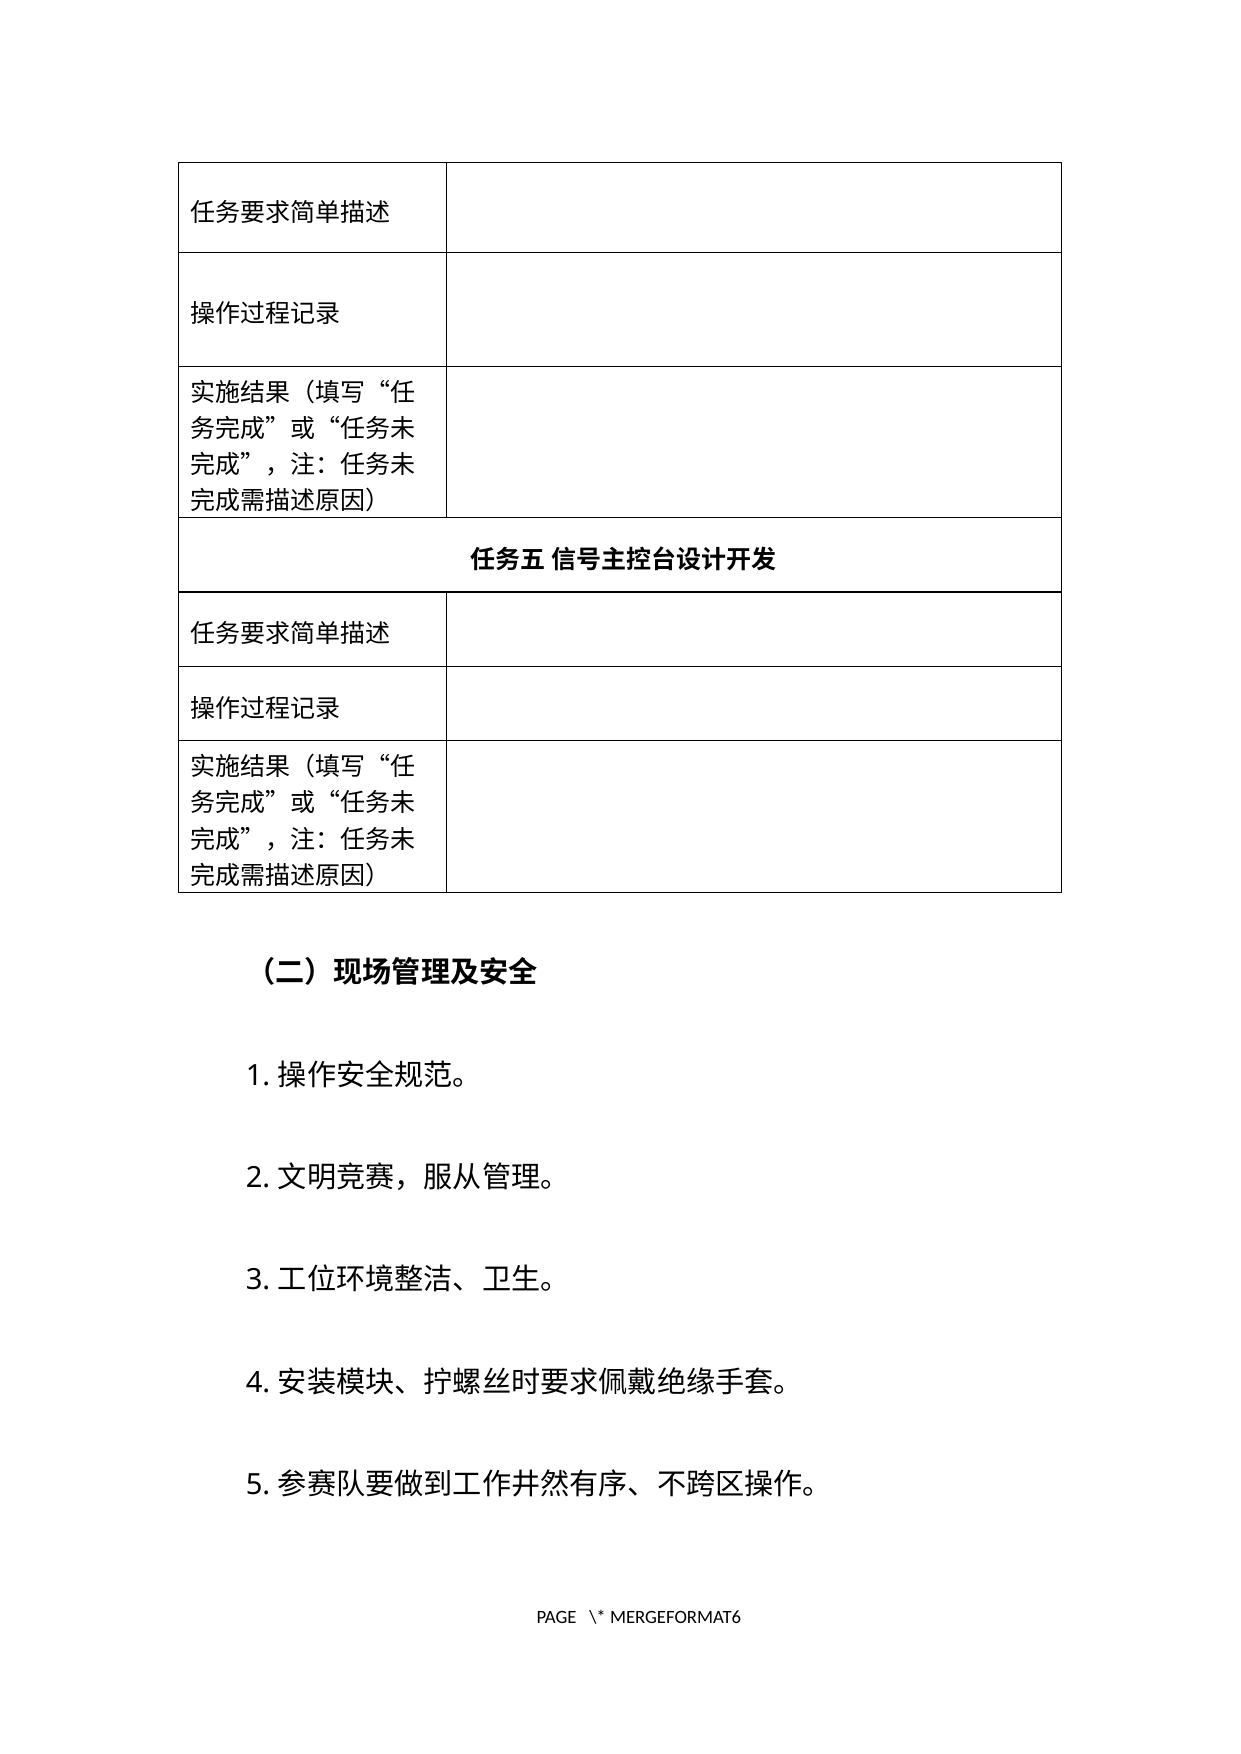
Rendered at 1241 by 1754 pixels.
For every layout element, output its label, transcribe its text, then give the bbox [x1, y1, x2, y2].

table_cell 操作过程记录 [179, 667, 446, 740]
table_cell [447, 667, 1061, 740]
table_cell 任务五 信号主控台设计开发 [179, 518, 1061, 591]
table_cell 实施结果（填写“任务完成”或“任务未完成”，注：任务未完成需描述原因） [179, 367, 446, 517]
table_cell 任务要求简单描述 [179, 163, 446, 252]
table_cell [447, 253, 1061, 366]
text 1. 操作安全规范。 [187, 1040, 1053, 1105]
text 4. 安装模块、拧螺丝时要求佩戴绝缘手套。 [187, 1347, 1053, 1412]
text 2. 文明竞赛，服从管理。 [187, 1142, 1053, 1207]
table_cell 操作过程记录 [179, 253, 446, 366]
table_cell [447, 741, 1061, 892]
text 5. 参赛队要做到工作井然有序、不跨区操作。 [187, 1449, 1053, 1514]
table_cell 任务要求简单描述 [179, 593, 446, 666]
table_cell [447, 593, 1061, 666]
text 3. 工位环境整洁、卫生。 [187, 1244, 1053, 1309]
table_cell [447, 163, 1061, 252]
table_cell 实施结果（填写“任务完成”或“任务未完成”，注：任务未完成需描述原因） [179, 741, 446, 892]
table_cell [447, 367, 1061, 517]
text （二）现场管理及安全 [187, 937, 1053, 1002]
